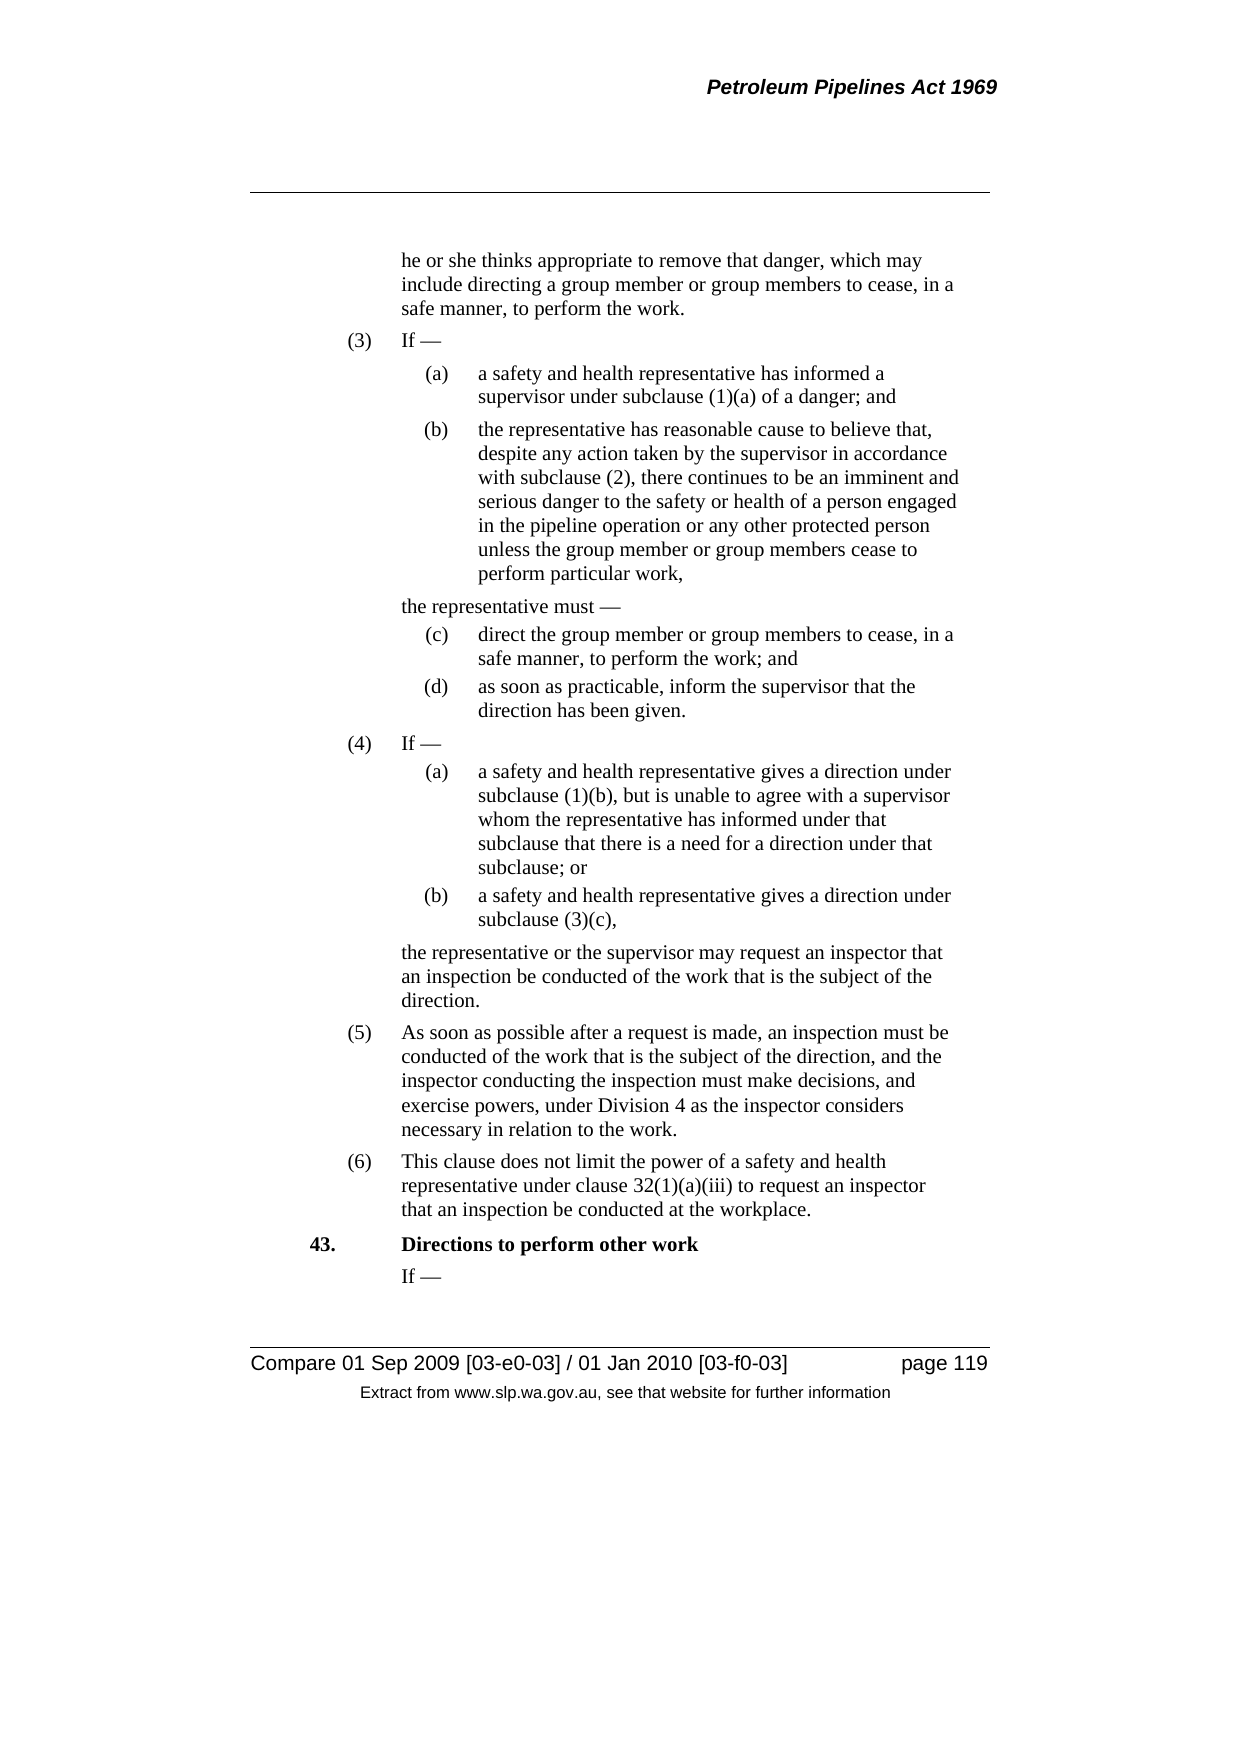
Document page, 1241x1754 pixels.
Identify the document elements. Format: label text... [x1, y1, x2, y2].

text (b) a safety and health representative gives a direction under subclause (3)(c), [389, 883, 960, 931]
text (b) the representative has reasonable cause to believe that, despite any action taken by the supervisor in accordance with subclause (2), there continues to be an imminent and serious danger to the safety or health of a person engaged in the pipeline operation or any other protected person unless the group member or group members cease to perform particular work, [389, 417, 960, 585]
text the representative or the supervisor may request an inspector that an inspection be conducted of the work that is the subject of the direction. [312, 940, 960, 1012]
text (6) This clause does not limit the power of a safety and health representative under clause 32(1)(a)(iii) to request an inspector that an inspection be conducted at the workplace. [312, 1149, 960, 1221]
text (c) direct the group member or group members to cease, in a safe manner, to perform the work; and [389, 622, 960, 670]
text (4) If — [312, 731, 960, 755]
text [312, 247, 960, 320]
subtitle 43. Directions to perform other work [309, 1232, 960, 1256]
text (d) as soon as practicable, inform the supervisor that the direction has been given. [389, 674, 960, 722]
text (5) As soon as possible after a request is made, an inspection must be conducted of the work that is the subject of the direction, and the inspector conducting the inspection must make decisions, and exercise powers, under Division 4 as the inspector considers necessary in relation to the work. [312, 1020, 960, 1141]
text (a) a safety and health representative has informed a supervisor under subclause (1)(a) of a danger; and [389, 360, 960, 408]
text the representative must — [312, 594, 960, 618]
text (a) a safety and health representative gives a direction under subclause (1)(b), but is unable to agree with a supervisor whom the representative has informed under that subclause that there is a need for a direction under that subclause; or [389, 759, 960, 879]
text If — [312, 1264, 960, 1288]
text (3) If — [312, 328, 960, 352]
